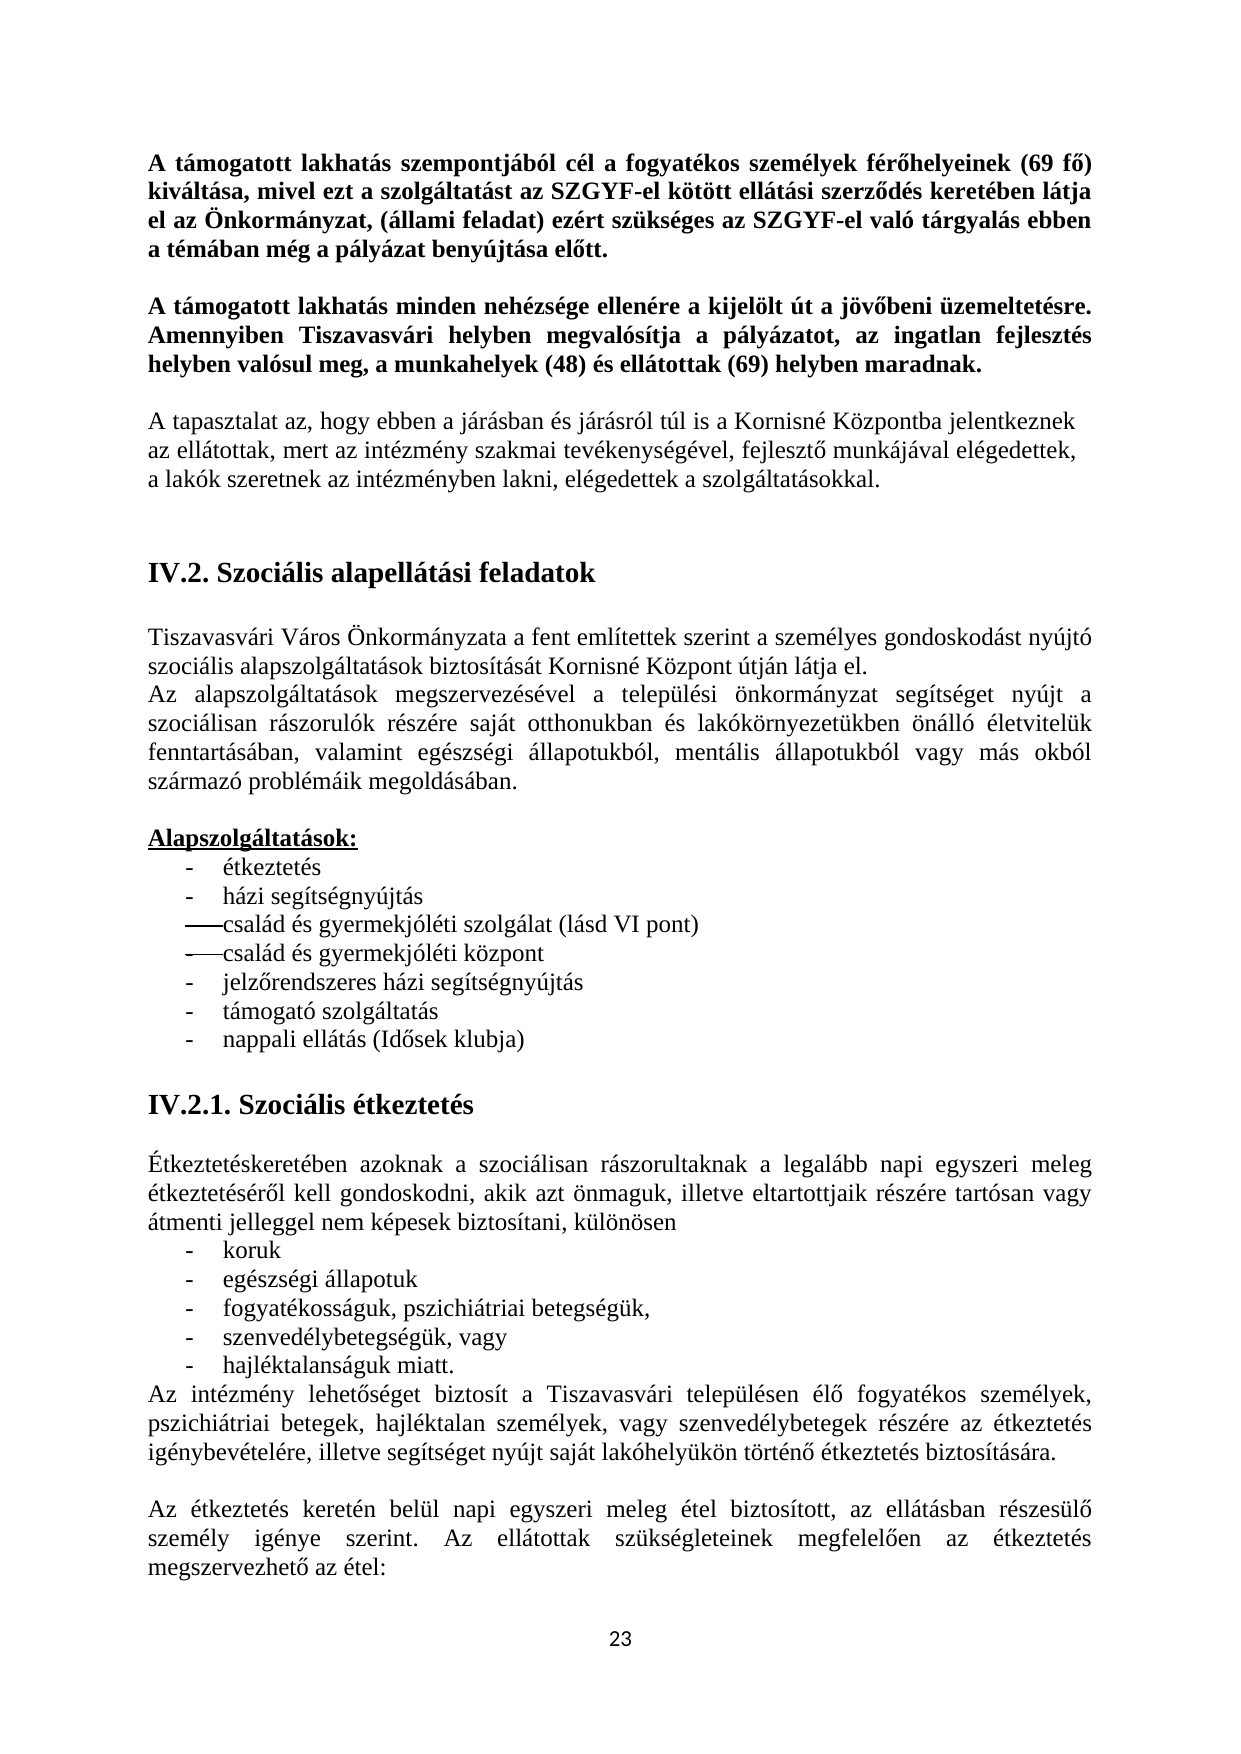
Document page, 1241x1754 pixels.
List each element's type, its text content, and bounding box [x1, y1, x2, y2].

list nappali ellátás (Idősek klubja) [185, 1024, 1093, 1053]
text IV.2.1. Szociális étkeztetés [148, 1087, 1093, 1120]
list szenvedélybetegségük, vagy [185, 1322, 1093, 1350]
text A tapasztalat az, hogy ebben a járásban és járásról túl is a Kornisné Központba jelentkeznek az ellátottak, mert az intézmény szakmai tevékenységével, fejlesztő munkájával elégedettek, a lakók szeretnek az intézményben lakni, elégedettek a szolgáltatásokkal. [148, 406, 1077, 493]
text Az étkeztetés keretén belül napi egyszeri meleg étel biztosított, az ellátásban részesülő személy igénye szerint. Az ellátottak szükségleteinek megfelelően az étkeztetés megszervezhető az étel: [148, 1494, 1093, 1580]
text Az alapszolgáltatások megszervezésével a települési önkormányzat segítséget nyújt a szociálisan rászorulók részére saját otthonukban és lakókörnyezetükben önálló életvitelük fenntartásában, valamint egészségi állapotukból, mentális állapotukból vagy más okból származó problémáik megoldásában. [148, 679, 1093, 794]
list étkeztetés [185, 852, 1093, 881]
list család és gyermekjóléti központ [185, 938, 1093, 967]
list hajléktalanságuk miatt. [185, 1350, 1093, 1379]
text Az intézmény lehetőséget biztosít a Tiszavasvári településen élő fogyatékos személyek, pszichiátriai betegek, hajléktalan személyek, vagy szenvedélybetegek részére az étkeztetés igénybevételére, illetve segítséget nyújt saját lakóhelyükön történő étkeztetés biztosítására. [148, 1379, 1093, 1465]
list koruk [185, 1235, 1093, 1264]
list család és gyermekjóléti szolgálat (lásd VI pont) [185, 909, 1093, 938]
list jelzőrendszeres házi segítségnyújtás [185, 967, 1093, 996]
text Tiszavasvári Város Önkormányzata a fent említettek szerint a személyes gondoskodást nyújtó szociális alapszolgáltatások biztosítását Kornisné Központ útján látja el. [148, 622, 1093, 679]
list házi segítségnyújtás [185, 881, 1093, 909]
subtitle IV.2. Szociális alapellátási feladatok [148, 555, 1093, 588]
list egészségi állapotuk [185, 1264, 1093, 1293]
text Étkeztetéskeretében azoknak a szociálisan rászorultaknak a legalább napi egyszeri meleg étkeztetéséről kell gondoskodni, akik azt önmaguk, illetve eltartottjaik részére tartósan vagy átmenti jelleggel nem képesek biztosítani, különösen [148, 1149, 1093, 1235]
list támogató szolgáltatás [185, 996, 1093, 1024]
text Alapszolgáltatások: [148, 823, 1093, 852]
text A támogatott lakhatás minden nehézsége ellenére a kijelölt út a jövőbeni üzemeltetésre. Amennyiben Tiszavasvári helyben megvalósítja a pályázatot, az ingatlan fejlesztés helyben valósul meg, a munkahelyek (48) és ellátottak (69) helyben maradnak. [148, 291, 1093, 378]
text A támogatott lakhatás szempontjából cél a fogyatékos személyek férőhelyeinek (69 fő) kiváltása, mivel ezt a szolgáltatást az SZGYF-el kötött ellátási szerződés keretében látja el az Önkormányzat, (állami feladat) ezért szükséges az SZGYF-el való tárgyalás ebben a témában még a pályázat benyújtása előtt. [148, 148, 1093, 263]
list fogyatékosságuk, pszichiátriai betegségük, [185, 1293, 1093, 1322]
